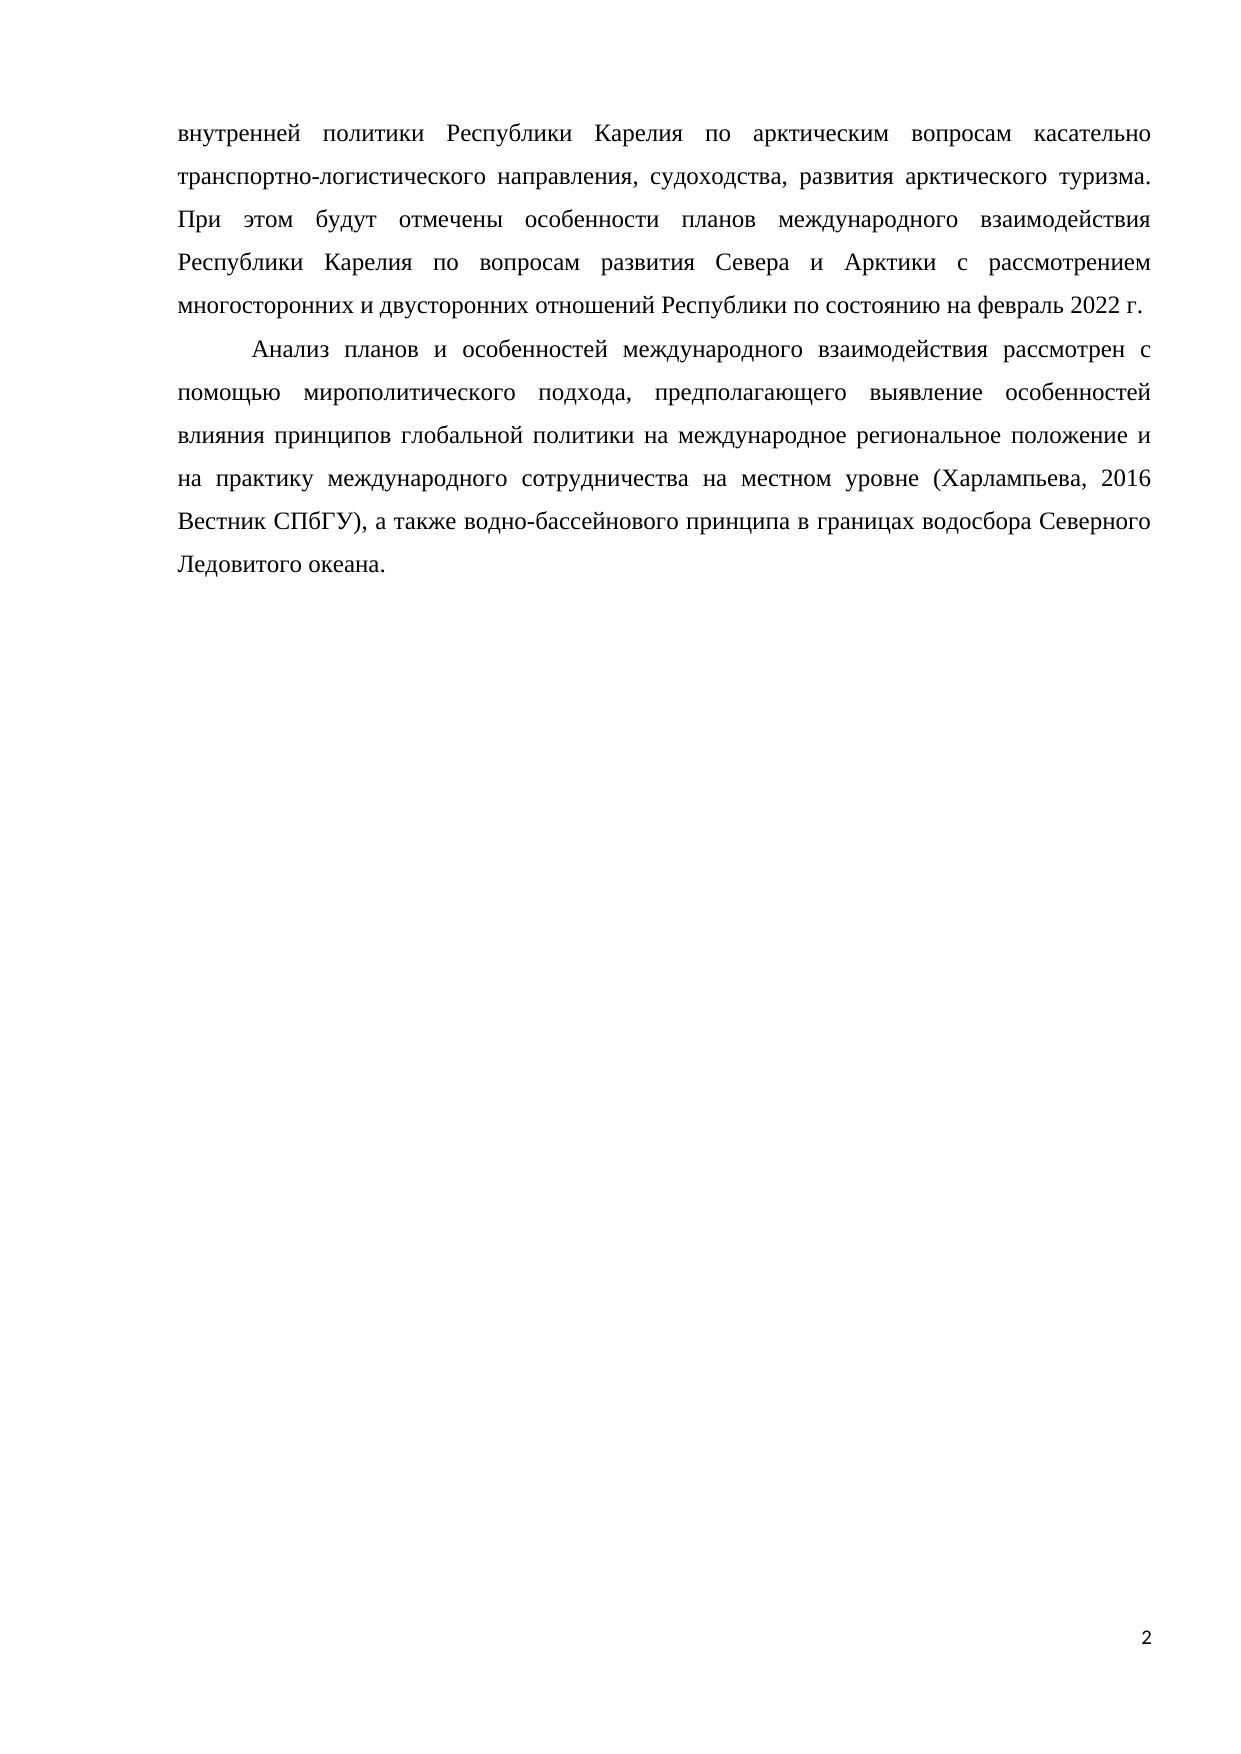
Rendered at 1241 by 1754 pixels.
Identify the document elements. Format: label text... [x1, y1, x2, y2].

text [177, 118, 1152, 319]
text Анализ планов и особенностей международного взаимодействия рассмотрен с помощью мирополитического подхода, предполагающего выявление особенностей влияния принципов глобальной политики на международное региональное положение и на практику международного сотрудничества на местном уровне (Харлампьева, 2016 Вестник СПбГУ), а также водно-бассейнового принципа в границах водосбора Северного Ледовитого океана. [177, 334, 1152, 578]
